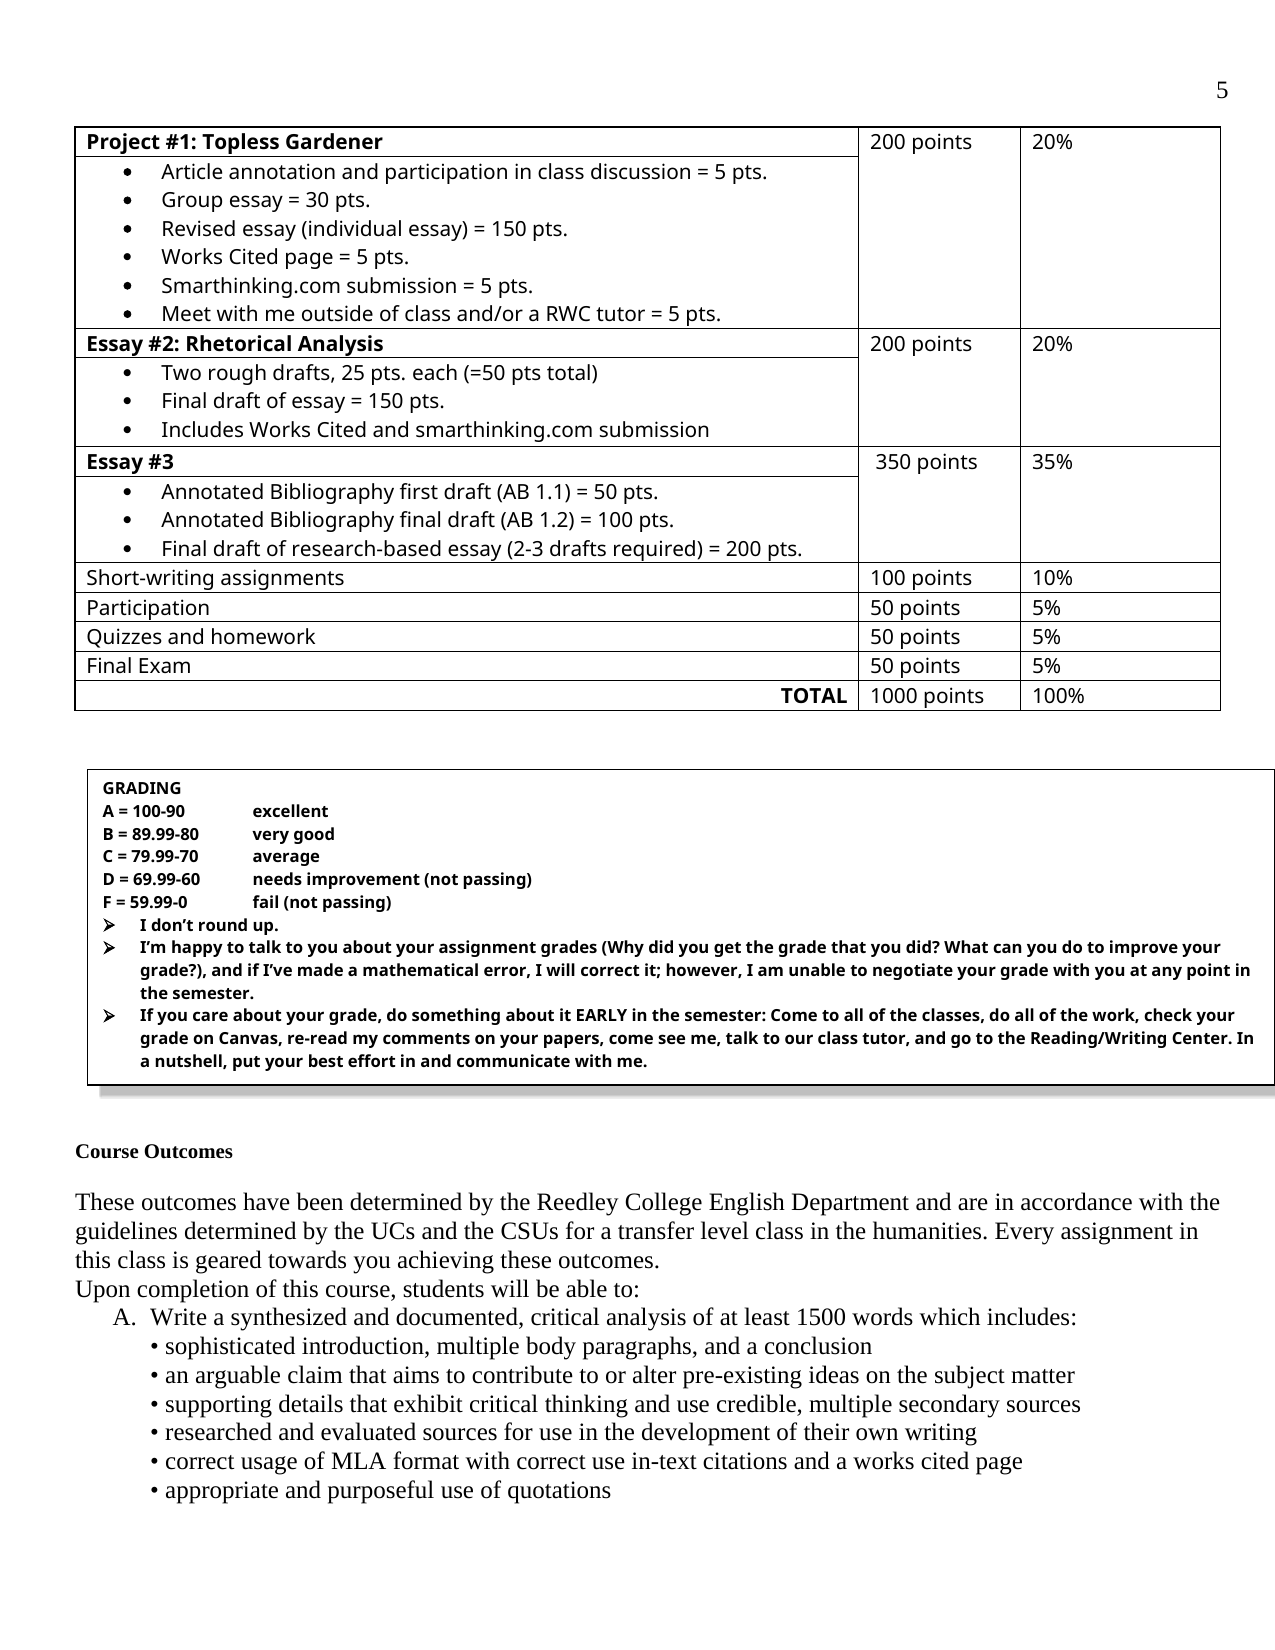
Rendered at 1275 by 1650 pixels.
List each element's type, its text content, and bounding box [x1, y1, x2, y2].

text These outcomes have been determined by the Reedley College English Department and are in accordance with the guidelines determined by the UCs and the CSUs for a transfer level class in the humanities. Every assignment in this class is geared towards you achieving these outcomes. [75, 1187, 1228, 1274]
text Course Outcomes [75, 1139, 1228, 1163]
table_cell 50 points [859, 652, 1020, 680]
list • supporting details that exhibit critical thinking and use credible, multiple secondary sources [150, 1389, 1228, 1417]
table_cell Short-writing assignments [76, 563, 858, 592]
table_cell 100 points [859, 563, 1020, 592]
table_cell TOTAL [76, 681, 858, 709]
table_cell 35% [1021, 447, 1220, 562]
table_cell Project #1: Topless Gardener [76, 128, 858, 156]
table_cell 10% [1021, 563, 1220, 592]
table_cell Essay #3 [76, 447, 858, 476]
table_cell 200 points [859, 128, 1020, 328]
table_cell 100% [1021, 681, 1220, 709]
table_cell 200 points [859, 329, 1020, 446]
table_cell Essay #2: Rhetorical Analysis [76, 329, 858, 357]
table_cell 20% [1021, 329, 1220, 446]
list • appropriate and purposeful use of quotations [150, 1475, 1228, 1504]
table_cell Article annotation and participation in class discussion = 5 pts. Group essay = 30 pts. Revised essay (individual essay) = 150 pts. Works Cited page = 5 pts. Smarthinking.com submission = 5 pts. Meet with me outside of class and/or a RWC tutor = 5 pts. [76, 157, 858, 328]
table_cell 350 points [859, 447, 1020, 562]
table_cell 1000 points [859, 681, 1020, 709]
table_cell Annotated Bibliography first draft (AB 1.1) = 50 pts. Annotated Bibliography final draft (AB 1.2) = 100 pts. Final draft of research-based essay (2-3 drafts required) = 200 pts. [76, 477, 858, 562]
table_cell 5% [1021, 652, 1220, 680]
list • correct usage of MLA format with correct use in-text citations and a works cited page [150, 1446, 1228, 1475]
text Upon completion of this course, students will be able to: [75, 1274, 1228, 1302]
table_cell 5% [1021, 622, 1220, 651]
table_cell 5% [1021, 593, 1220, 621]
table_cell Participation [76, 593, 858, 621]
table_cell Two rough drafts, 25 pts. each (=50 pts total) Final draft of essay = 150 pts. Includes Works Cited and smarthinking.com submission [76, 358, 858, 446]
list Write a synthesized and documented, critical analysis of at least 1500 words which includes: [112, 1302, 1228, 1331]
table_cell 50 points [859, 622, 1020, 651]
table_cell 50 points [859, 593, 1020, 621]
table_cell Final Exam [76, 652, 858, 680]
list • researched and evaluated sources for use in the development of their own writing [150, 1417, 1228, 1446]
list • sophisticated introduction, multiple body paragraphs, and a conclusion [150, 1331, 1228, 1360]
list • an arguable claim that aims to contribute to or alter pre-existing ideas on the subject matter [150, 1360, 1228, 1389]
table_cell Quizzes and homework [76, 622, 858, 651]
table_cell 20% [1021, 128, 1220, 328]
